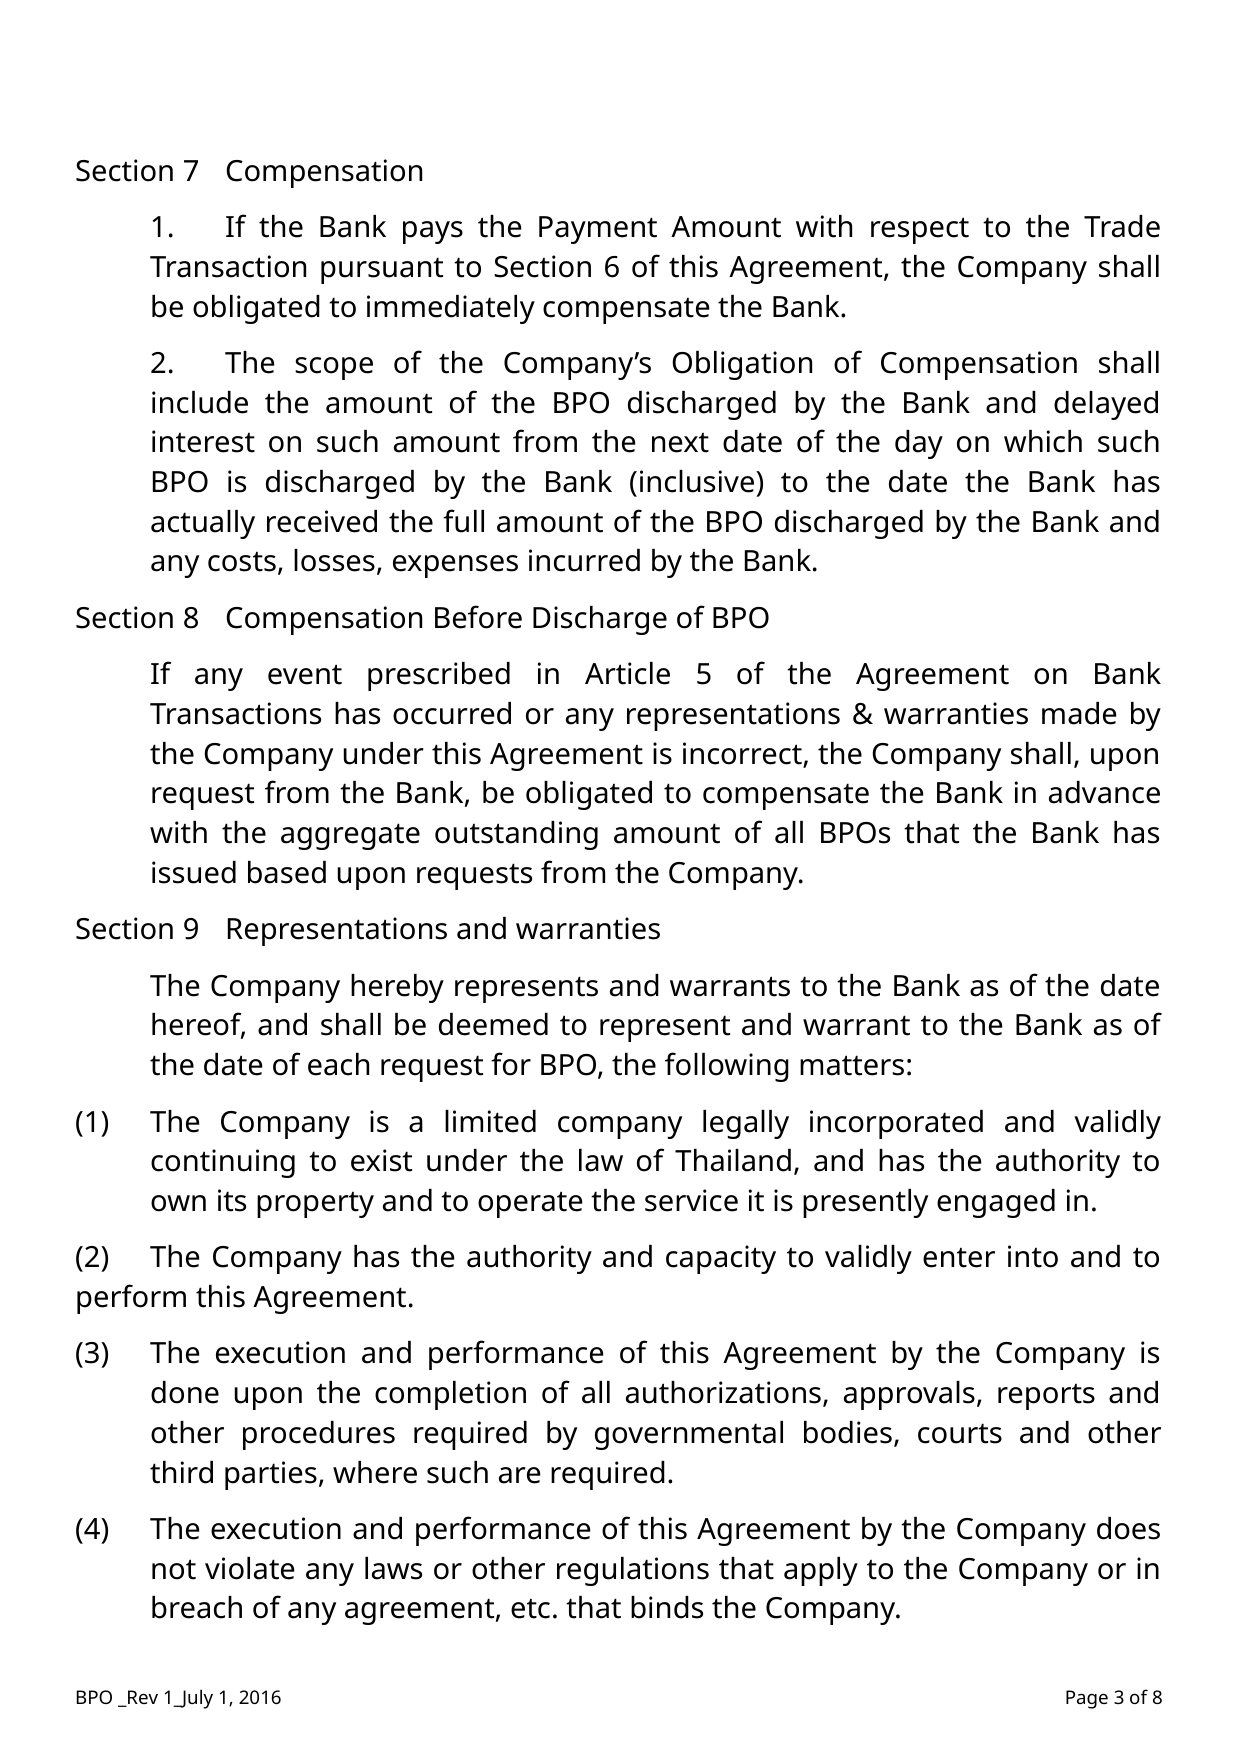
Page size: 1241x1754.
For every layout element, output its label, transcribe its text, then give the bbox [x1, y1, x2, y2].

text (2) The Company has the authority and capacity to validly enter into and to perform this Agreement. [75, 1237, 1162, 1316]
text Section 9 Representations and warranties [75, 908, 1162, 948]
text 1. If the Bank pays the Payment Amount with respect to the Trade Transaction pursuant to Section 6 of this Agreement, the Company shall be obligated to immediately compensate the Bank. [150, 206, 1162, 326]
text (3) The execution and performance of this Agreement by the Company is done upon the completion of all authorizations, approvals, reports and other procedures required by governmental bodies, courts and other third parties, where such are required. [75, 1333, 1162, 1492]
text Section 8 Compensation Before Discharge of BPO [75, 597, 1162, 637]
text The Company hereby represents and warrants to the Bank as of the date hereof, and shall be deemed to represent and warrant to the Bank as of the date of each request for BPO, the following matters: [150, 965, 1162, 1084]
text If any event prescribed in Article 5 of the Agreement on Bank Transactions has occurred or any representations & warranties made by the Company under this Agreement is incorrect, the Company shall, upon request from the Bank, be obligated to compensate the Bank in advance with the aggregate outstanding amount of all BPOs that the Bank has issued based upon requests from the Company. [150, 654, 1162, 892]
text (4) The execution and performance of this Agreement by the Company does not violate any laws or other regulations that apply to the Company or in breach of any agreement, etc. that binds the Company. [75, 1508, 1162, 1627]
text Section 7 Compensation [75, 150, 1162, 190]
text 2. The scope of the Company’s Obligation of Compensation shall include the amount of the BPO discharged by the Bank and delayed interest on such amount from the next date of the day on which such BPO is discharged by the Bank (inclusive) to the date the Bank has actually received the full amount of the BPO discharged by the Bank and any costs, losses, expenses incurred by the Bank. [150, 342, 1162, 580]
text (1) The Company is a limited company legally incorporated and validly continuing to exist under the law of Thailand, and has the authority to own its property and to operate the service it is presently engaged in. [75, 1101, 1162, 1220]
